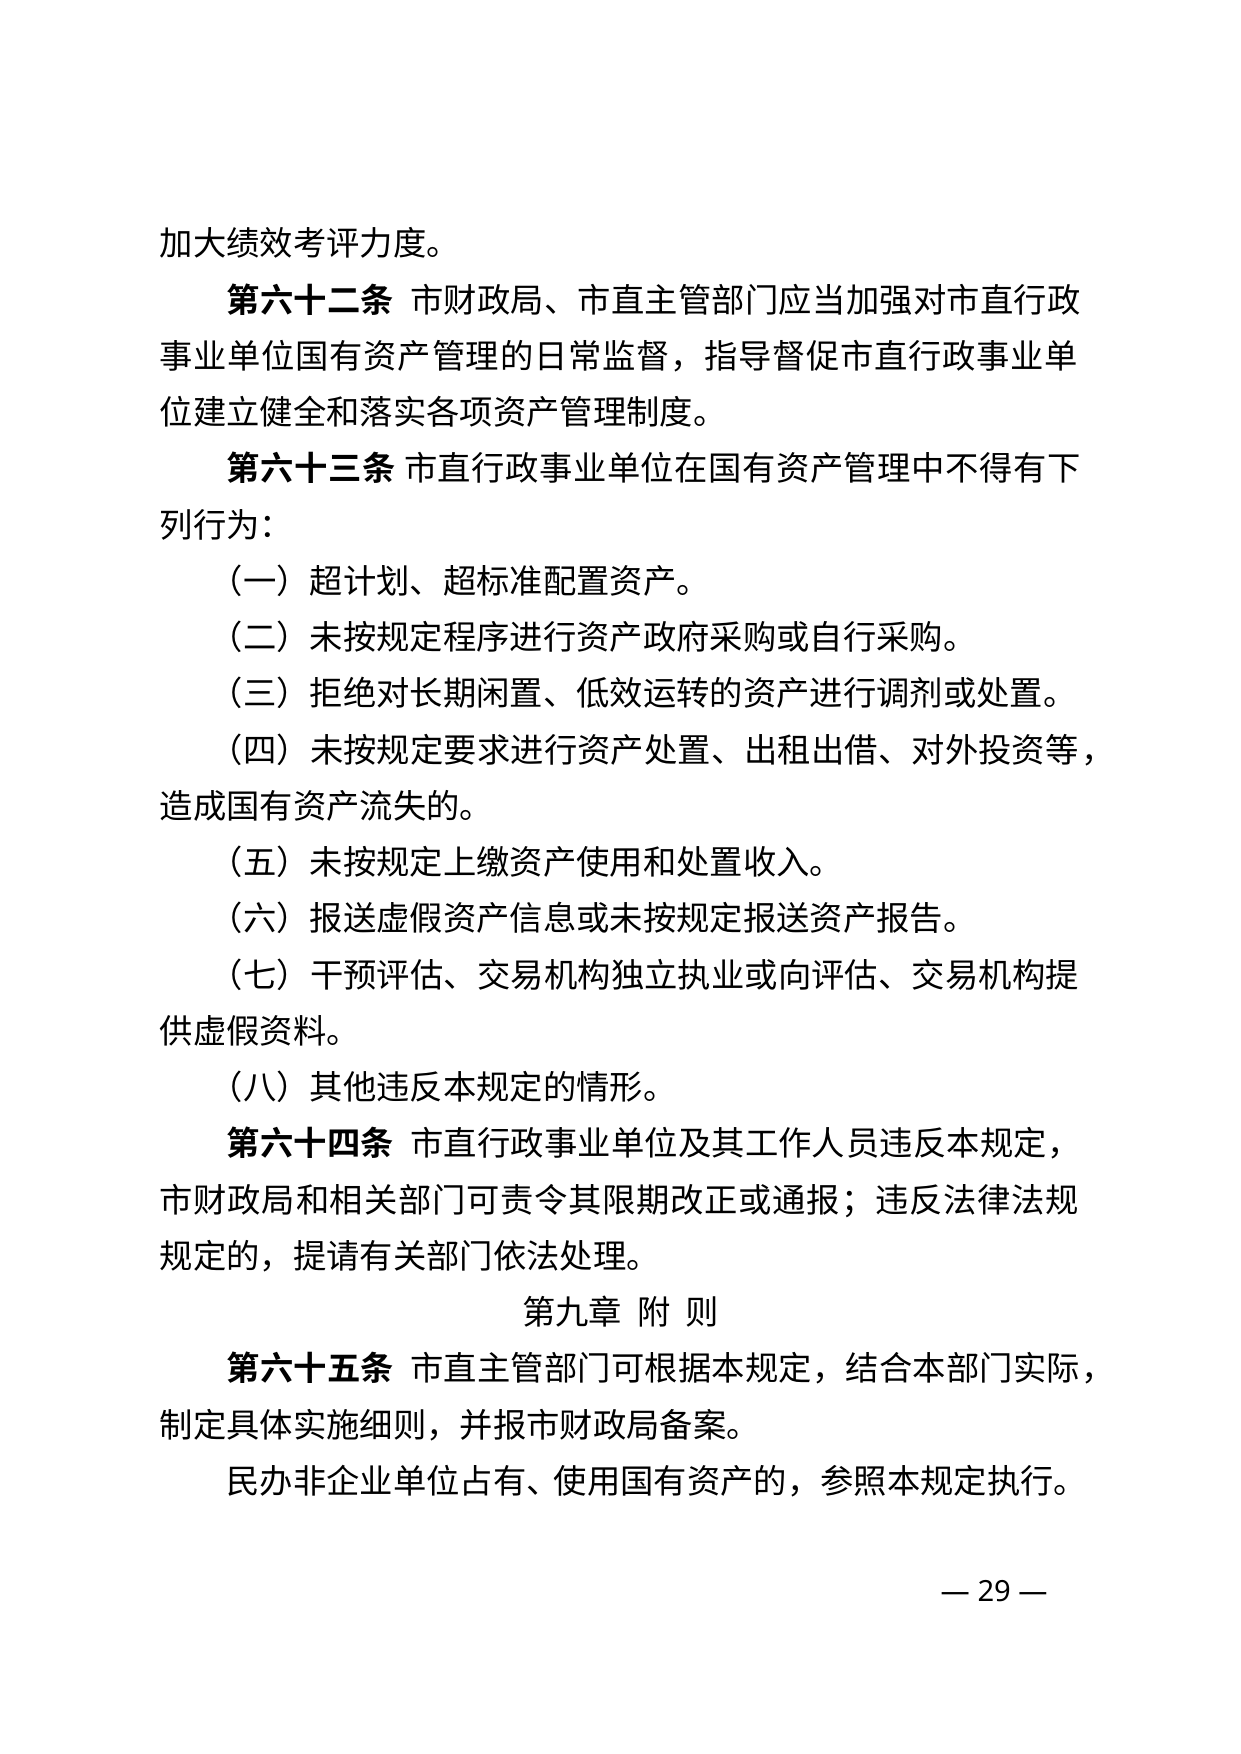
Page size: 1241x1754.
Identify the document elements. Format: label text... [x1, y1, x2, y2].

text 第六十二条 市财政局、市直主管部门应当加强对市直行政事业单位国有资产管理的日常监督，指导督促市直行政事业单位建立健全和落实各项资产管理制度。 [159, 548, 1081, 717]
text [159, 211, 1081, 323]
text （五）未按规定上缴资产使用和处置收入。 [159, 1111, 1081, 1167]
text （六）报送虚假资产信息或未按规定报送资产报告。 [159, 1167, 1081, 1223]
text （二）未按规定程序进行资产政府采购或自行采购。 [159, 886, 1081, 942]
text （一）超计划、超标准配置资产。 [159, 829, 1081, 886]
text 第六十三条 市直行政事业单位在国有资产管理中不得有下列行为： [159, 717, 1081, 829]
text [159, 1392, 1081, 1504]
text 第六十一条 市直行政事业单位应当建立国有资产内部控制的监督检查和自我评价制度，通过日常监督和专项监督，检查资产内部控制实施过程中存在的突出问题、管理漏洞和薄弱环节，加大绩效考评力度。 [159, 323, 1081, 548]
text （三）拒绝对长期闲置、低效运转的资产进行调剂或处置。 [159, 942, 1081, 998]
text （四）未按规定要求进行资产处置、出租出借、对外投资等，造成国有资产流失的。 [159, 998, 1081, 1111]
text （七）干预评估、交易机构独立执业或向评估、交易机构提供虚假资料。 [159, 1223, 1081, 1336]
text （八）其他违反本规定的情形。 [159, 1336, 1081, 1392]
